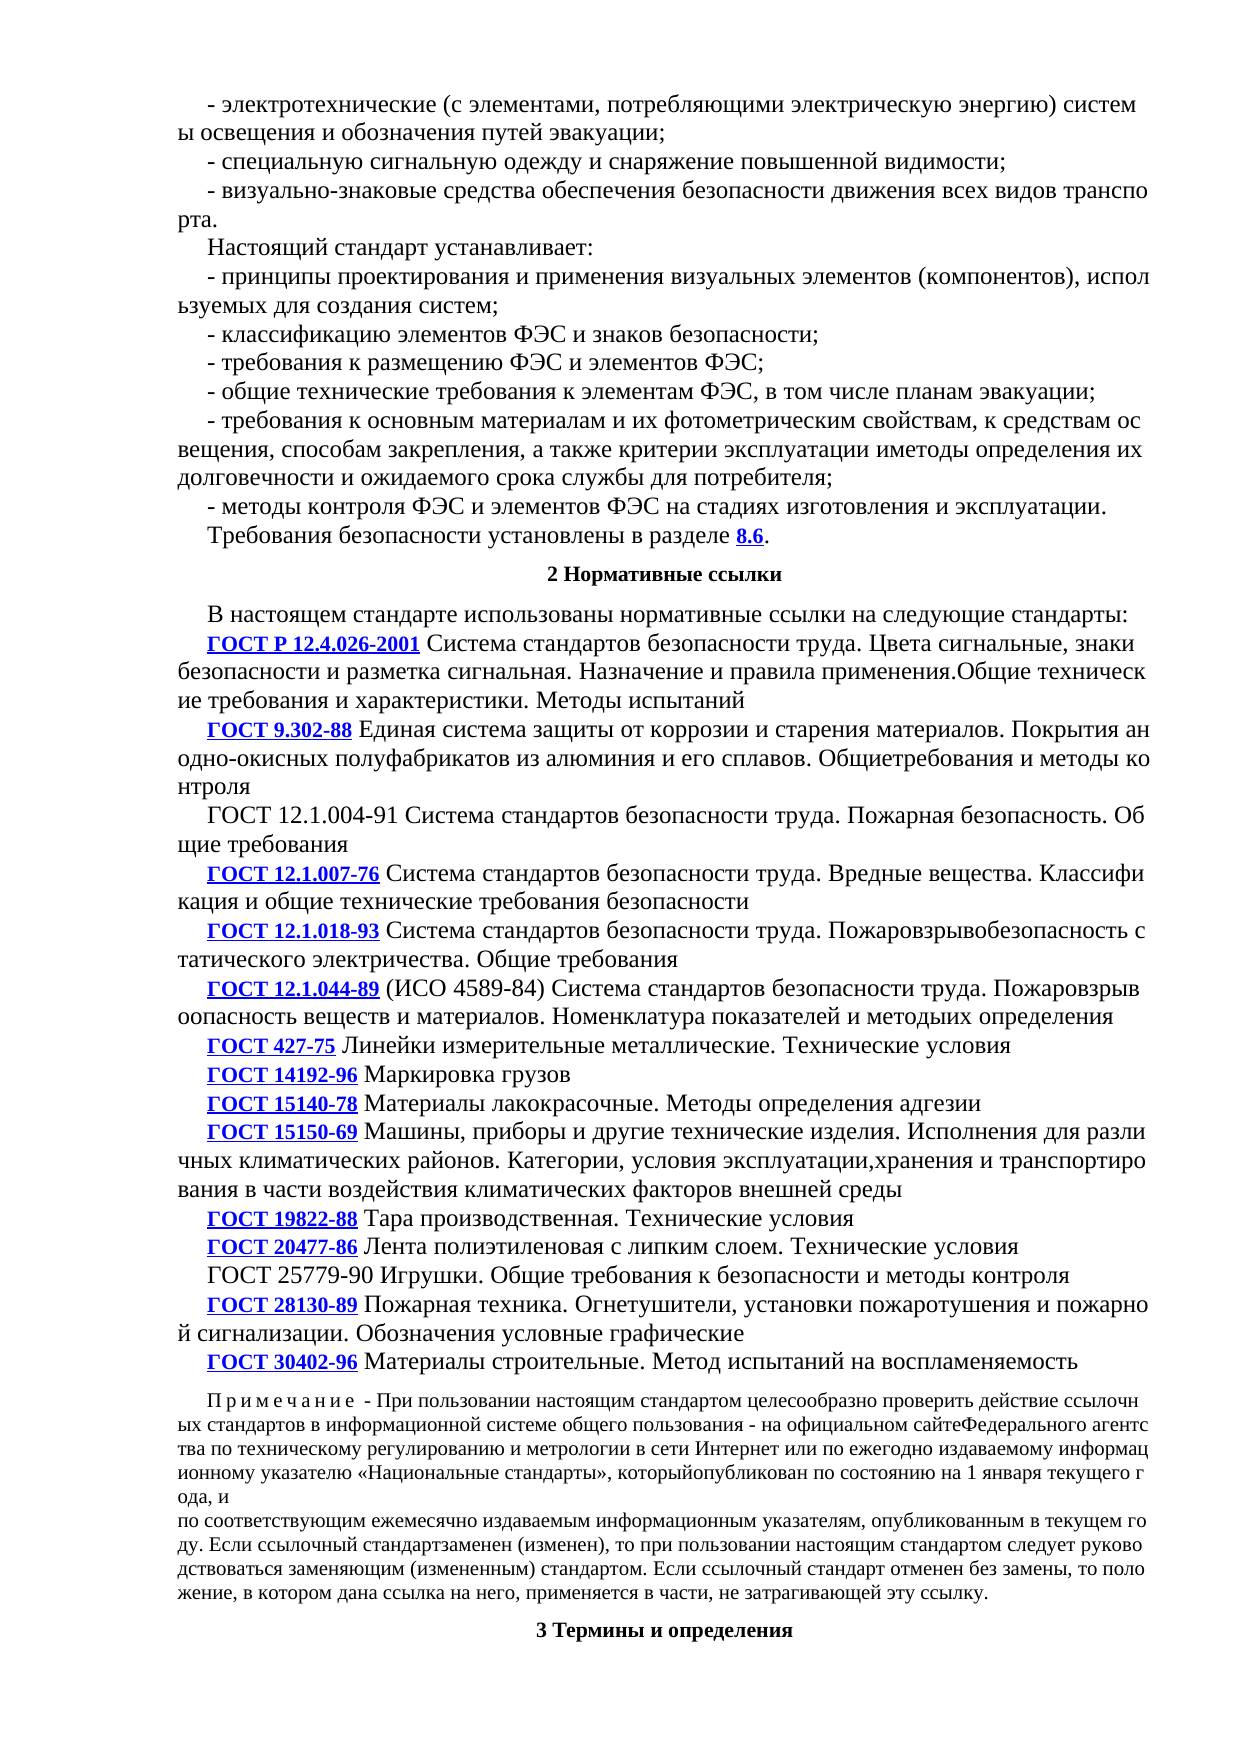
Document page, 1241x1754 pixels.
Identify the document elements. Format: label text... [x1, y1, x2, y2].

text ГОСТ 25779-90 Игрушки. Общие требования к безопасности и методы контроля [177, 1260, 1152, 1289]
text - требования к основным материалам и их фотометрическим свойствам, к средствам освещения, способам закрепления, а также критерии эксплуатации иметоды определения их долговечности и ожидаемого срока службы для потребителя; [177, 405, 1152, 491]
text ГОСТ 30402-96 Материалы строительные. Метод испытаний на воспламеняемость [177, 1346, 1152, 1375]
text Требования безопасности установлены в разделе 8.6. [177, 520, 1152, 549]
text ГОСТ 9.302-88 Единая система защиты от коррозии и старения материалов. Покрытия анодно-окисных полуфабрикатов из алюминия и его сплавов. Общиетребования и методы контроля [177, 714, 1152, 800]
text ГОСТ 14192-96 Маркировка грузов [177, 1059, 1152, 1088]
text - специальную сигнальную одежду и снаряжение повышенной видимости; [177, 146, 1152, 175]
text - методы контроля ФЭС и элементов ФЭС на стадиях изготовления и эксплуатации. [177, 491, 1152, 520]
text - электротехнические (с элементами, потребляющими электрическую энергию) системы освещения и обозначения путей эвакуации; [177, 89, 1152, 146]
text ГОСТ 15150-69 Машины, приборы и другие технические изделия. Исполнения для различных климатических районов. Категории, условия эксплуатации,хранения и транспортирования в части воздействия климатических факторов внешней среды [177, 1116, 1152, 1203]
text ГОСТ 20477-86 Лента полиэтиленовая с липким слоем. Технические условия [177, 1231, 1152, 1260]
text - общие технические требования к элементам ФЭС, в том числе планам эвакуации; [177, 376, 1152, 405]
text - требования к размещению ФЭС и элементов ФЭС; [177, 347, 1152, 376]
text 2 Нормативные ссылки [177, 561, 1152, 586]
text Настоящий стандарт устанавливает: [177, 232, 1152, 261]
text ГОСТ 19822-88 Тара производственная. Технические условия [177, 1203, 1152, 1231]
text В настоящем стандарте использованы нормативные ссылки на следующие стандарты: [177, 599, 1152, 628]
text - классификацию элементов ФЭС и знаков безопасности; [177, 319, 1152, 347]
text ГОСТ Р 12.4.026-2001 Система стандартов безопасности труда. Цвета сигнальные, знаки безопасности и разметка сигнальная. Назначение и правила применения.Общие технические требования и характеристики. Методы испытаний [177, 628, 1152, 714]
text ГОСТ 12.1.018-93 Система стандартов безопасности труда. Пожаровзрывобезопасность статического электричества. Общие требования [177, 915, 1152, 973]
text ГОСТ 12.1.004-91 Система стандартов безопасности труда. Пожарная безопасность. Общие требования [177, 800, 1152, 858]
text 3 Термины и определения [177, 1617, 1152, 1642]
text ГОСТ 12.1.044-89 (ИСО 4589-84) Система стандартов безопасности труда. Пожаровзрывоопасность веществ и материалов. Номенклатура показателей и методыих определения [177, 973, 1152, 1030]
text - визуально-знаковые средства обеспечения безопасности движения всех видов транспорта. [177, 175, 1152, 232]
text ГОСТ 28130-89 Пожарная техника. Огнетушители, установки пожаротушения и пожарной сигнализации. Обозначения условные графические [177, 1289, 1152, 1346]
text ГОСТ 427-75 Линейки измерительные металлические. Технические условия [177, 1030, 1152, 1059]
text ГОСТ 15140-78 Материалы лакокрасочные. Методы определения адгезии [177, 1088, 1152, 1116]
text Примечание - При пользовании настоящим стандартом целесообразно проверить действие ссылочных стандартов в информационной системе общего пользования - на официальном сайтеФедерального агентства по техническому регулированию и метрологии в сети Интернет или по ежегодно издаваемому информационному указателю «Национальные стандарты», которыйопубликован по состоянию на 1 января текущего года, и по соответствующим ежемесячно издаваемым информационным указателям, опубликованным в текущем году. Если ссылочный стандартзаменен (изменен), то при пользовании настоящим стандартом следует руководствоваться заменяющим (измененным) стандартом. Если ссылочный стандарт отменен без замены, то положение, в котором дана ссылка на него, применяется в части, не затрагивающей эту ссылку. [177, 1388, 1152, 1604]
text ГОСТ 12.1.007-76 Система стандартов безопасности труда. Вредные вещества. Классификация и общие технические требования безопасности [177, 858, 1152, 915]
text - принципы проектирования и применения визуальных элементов (компонентов), используемых для создания систем; [177, 261, 1152, 319]
